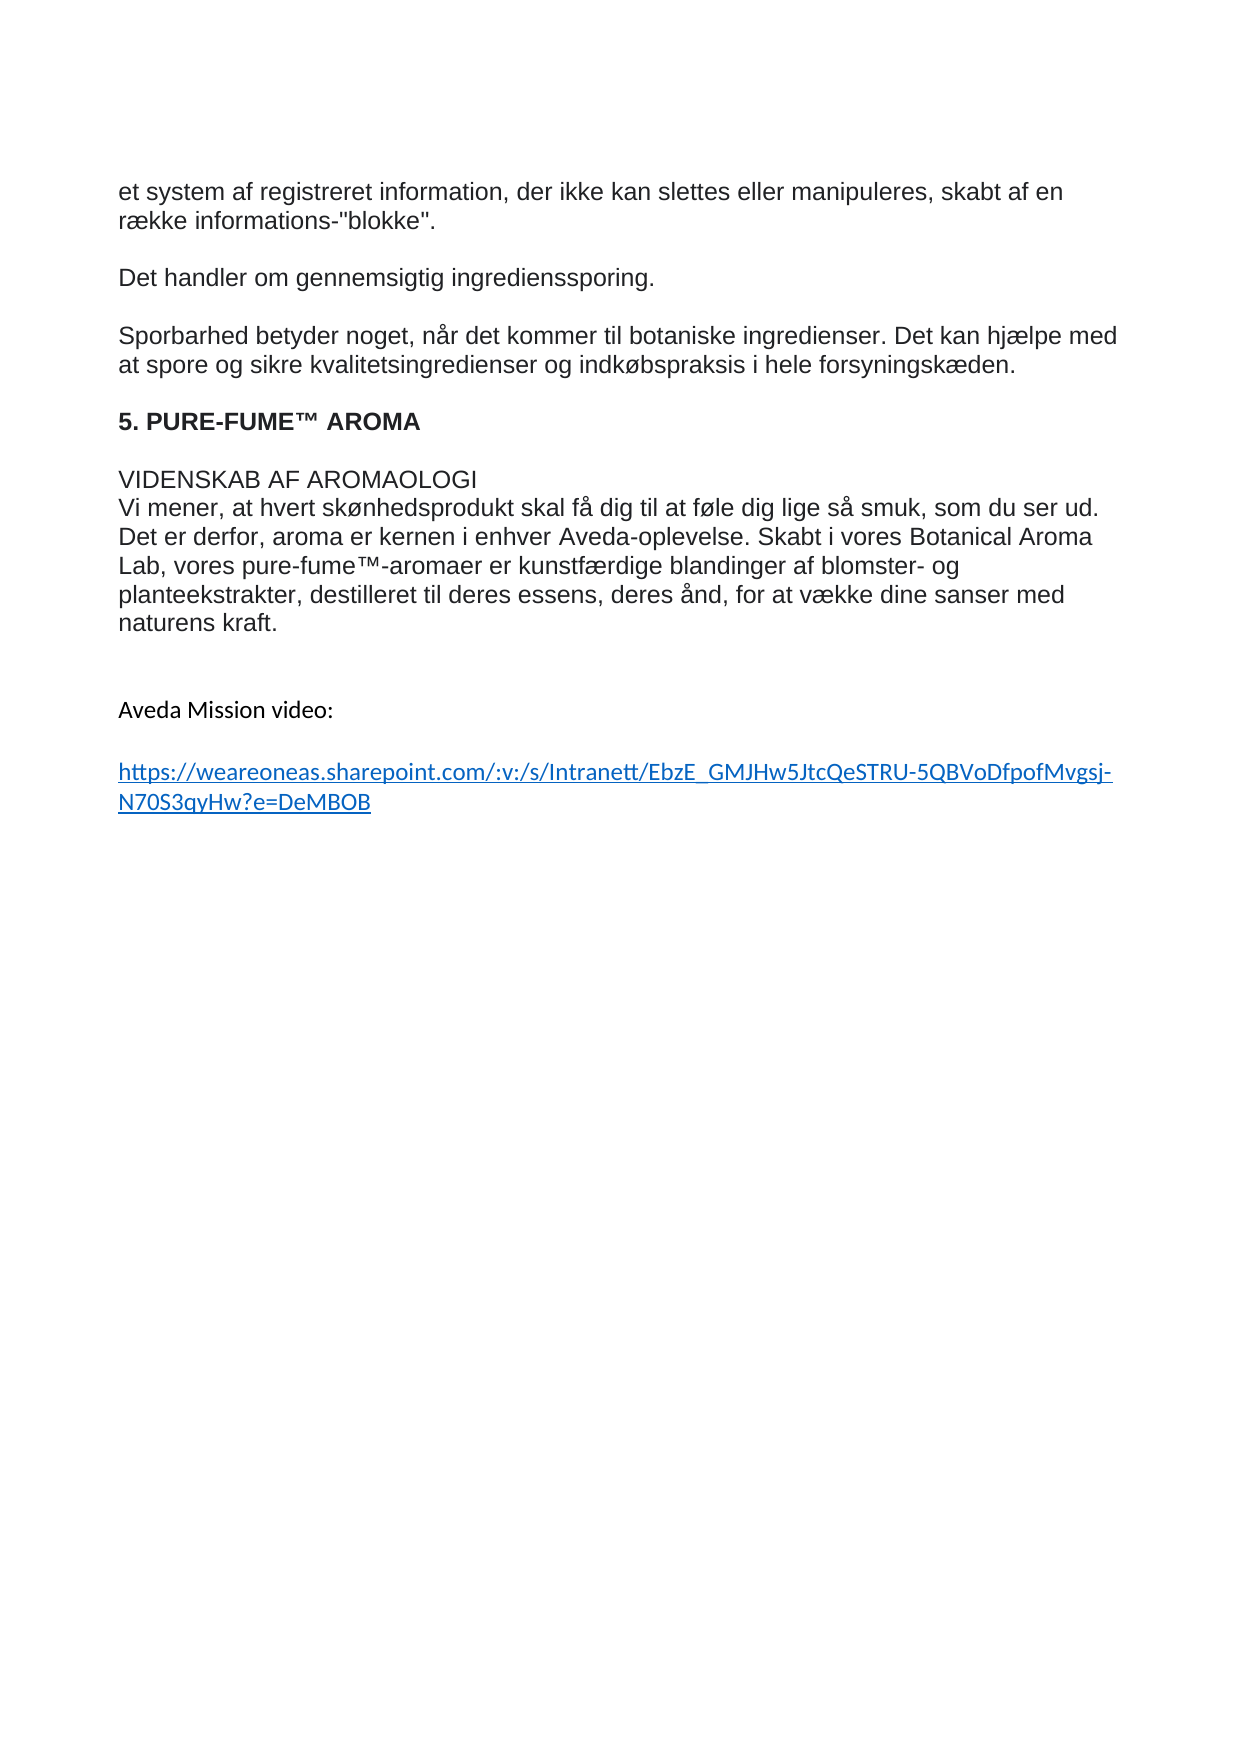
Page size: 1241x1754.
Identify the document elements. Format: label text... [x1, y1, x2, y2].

text VIDENSKAB AF AROMAOLOGI [118, 465, 1122, 493]
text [118, 177, 1122, 235]
text 5. PURE-FUME™ AROMA [118, 407, 1122, 436]
text Det handler om gennemsigtig ingredienssporing. [118, 263, 1122, 292]
text Sporbarhed betyder noget, når det kommer til botaniske ingredienser. Det kan hjælpe med at spore og sikre kvalitetsingredienser og indkøbspraksis i hele forsyningskæden. [118, 321, 1122, 378]
text Aveda Mission video: [118, 695, 1122, 725]
text https://weareoneas.sharepoint.com/:v:/s/Intranett/EbzE_GMJHw5JtcQeSTRU-5QBVoDfpofMvgsj-N70S3qyHw?e=DeMBOB [118, 756, 1122, 817]
text Vi mener, at hvert skønhedsprodukt skal få dig til at føle dig lige så smuk, som du ser ud. Det er derfor, aroma er kernen i enhver Aveda-oplevelse. Skabt i vores Botanical Aroma Lab, vores pure-fume™-aromaer er kunstfærdige blandinger af blomster- og planteekstrakter, destilleret til deres essens, deres ånd, for at vække dine sanser med naturens kraft. [118, 493, 1122, 637]
